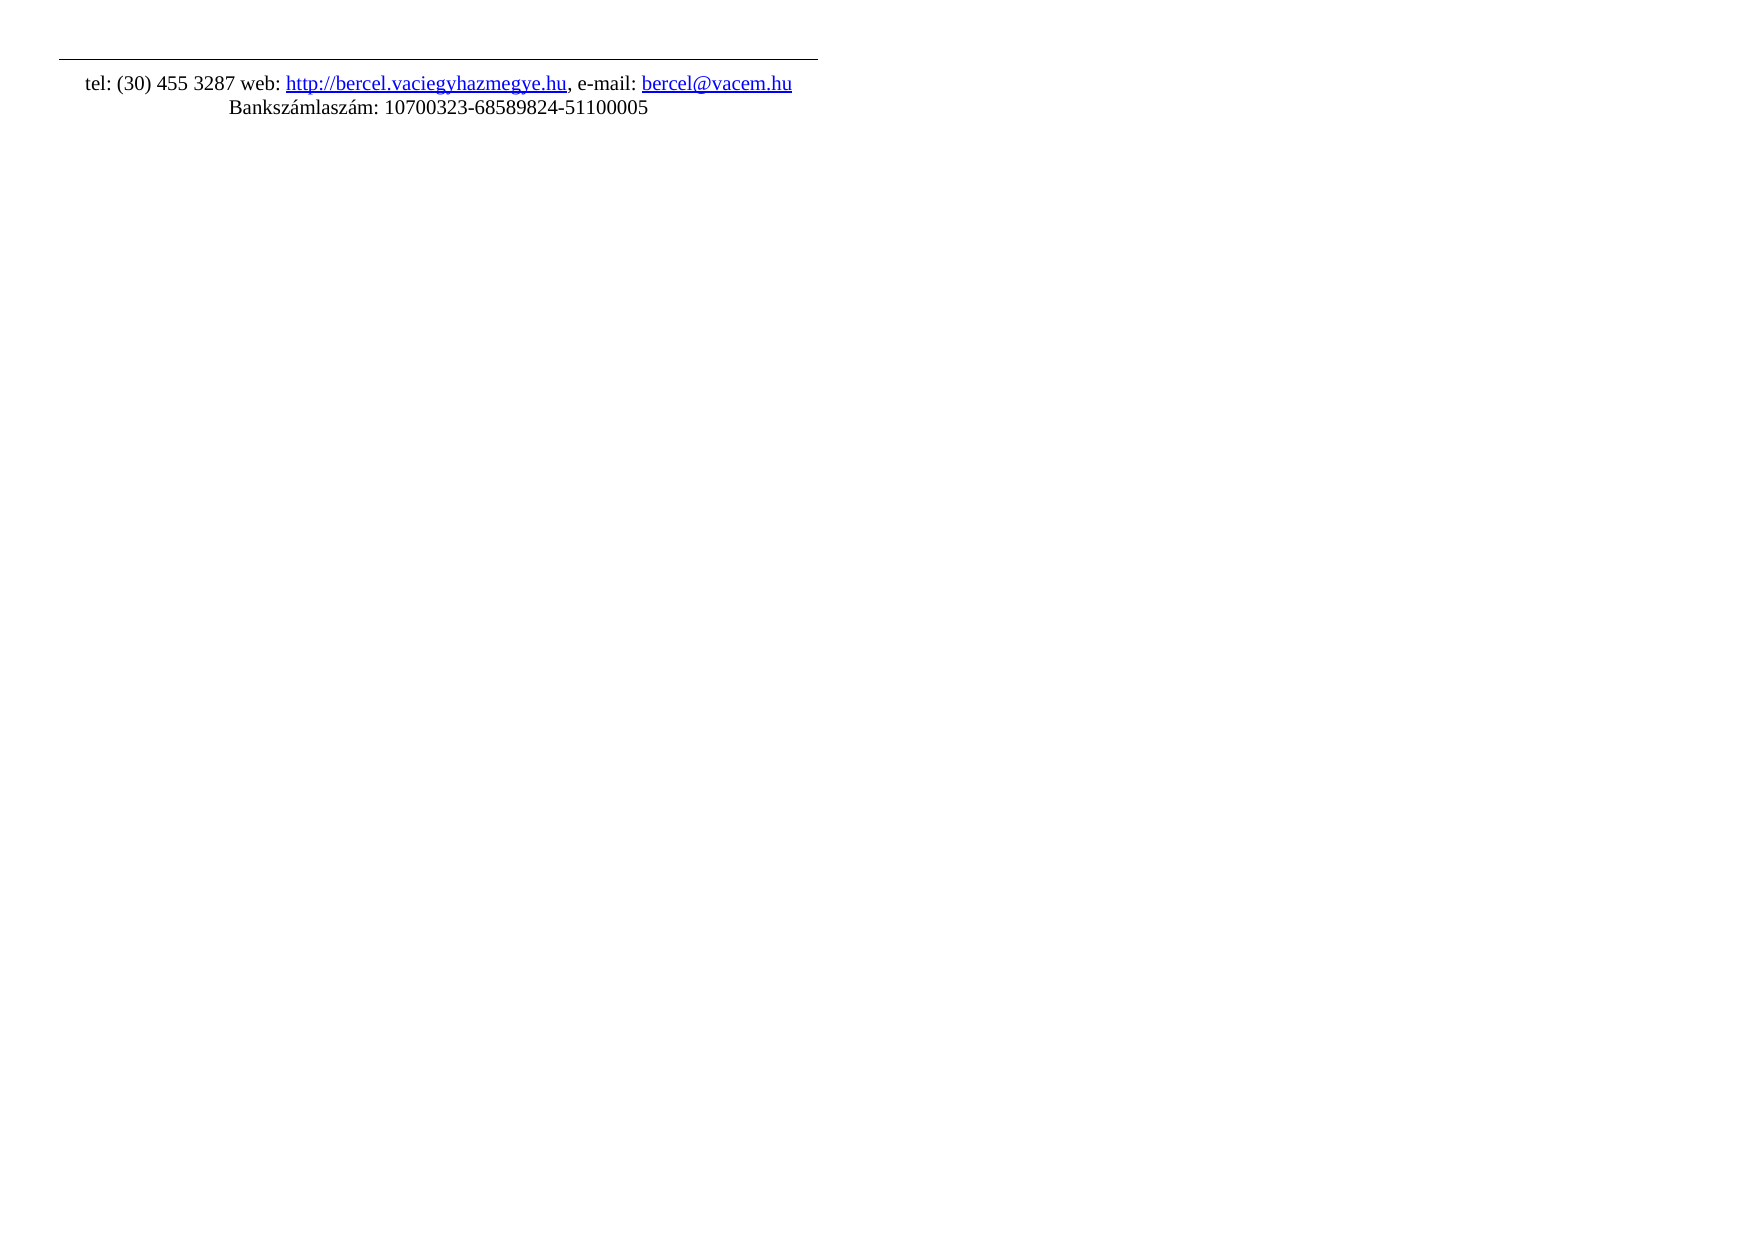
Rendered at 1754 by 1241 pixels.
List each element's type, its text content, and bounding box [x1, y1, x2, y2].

text Bankszámlaszám: 10700323-68589824-51100005 [59, 94, 818, 119]
text tel: (30) 455 3287 web: http://bercel.vaciegyhazmegye.hu, e-mail: bercel@vacem.hu [59, 60, 818, 94]
